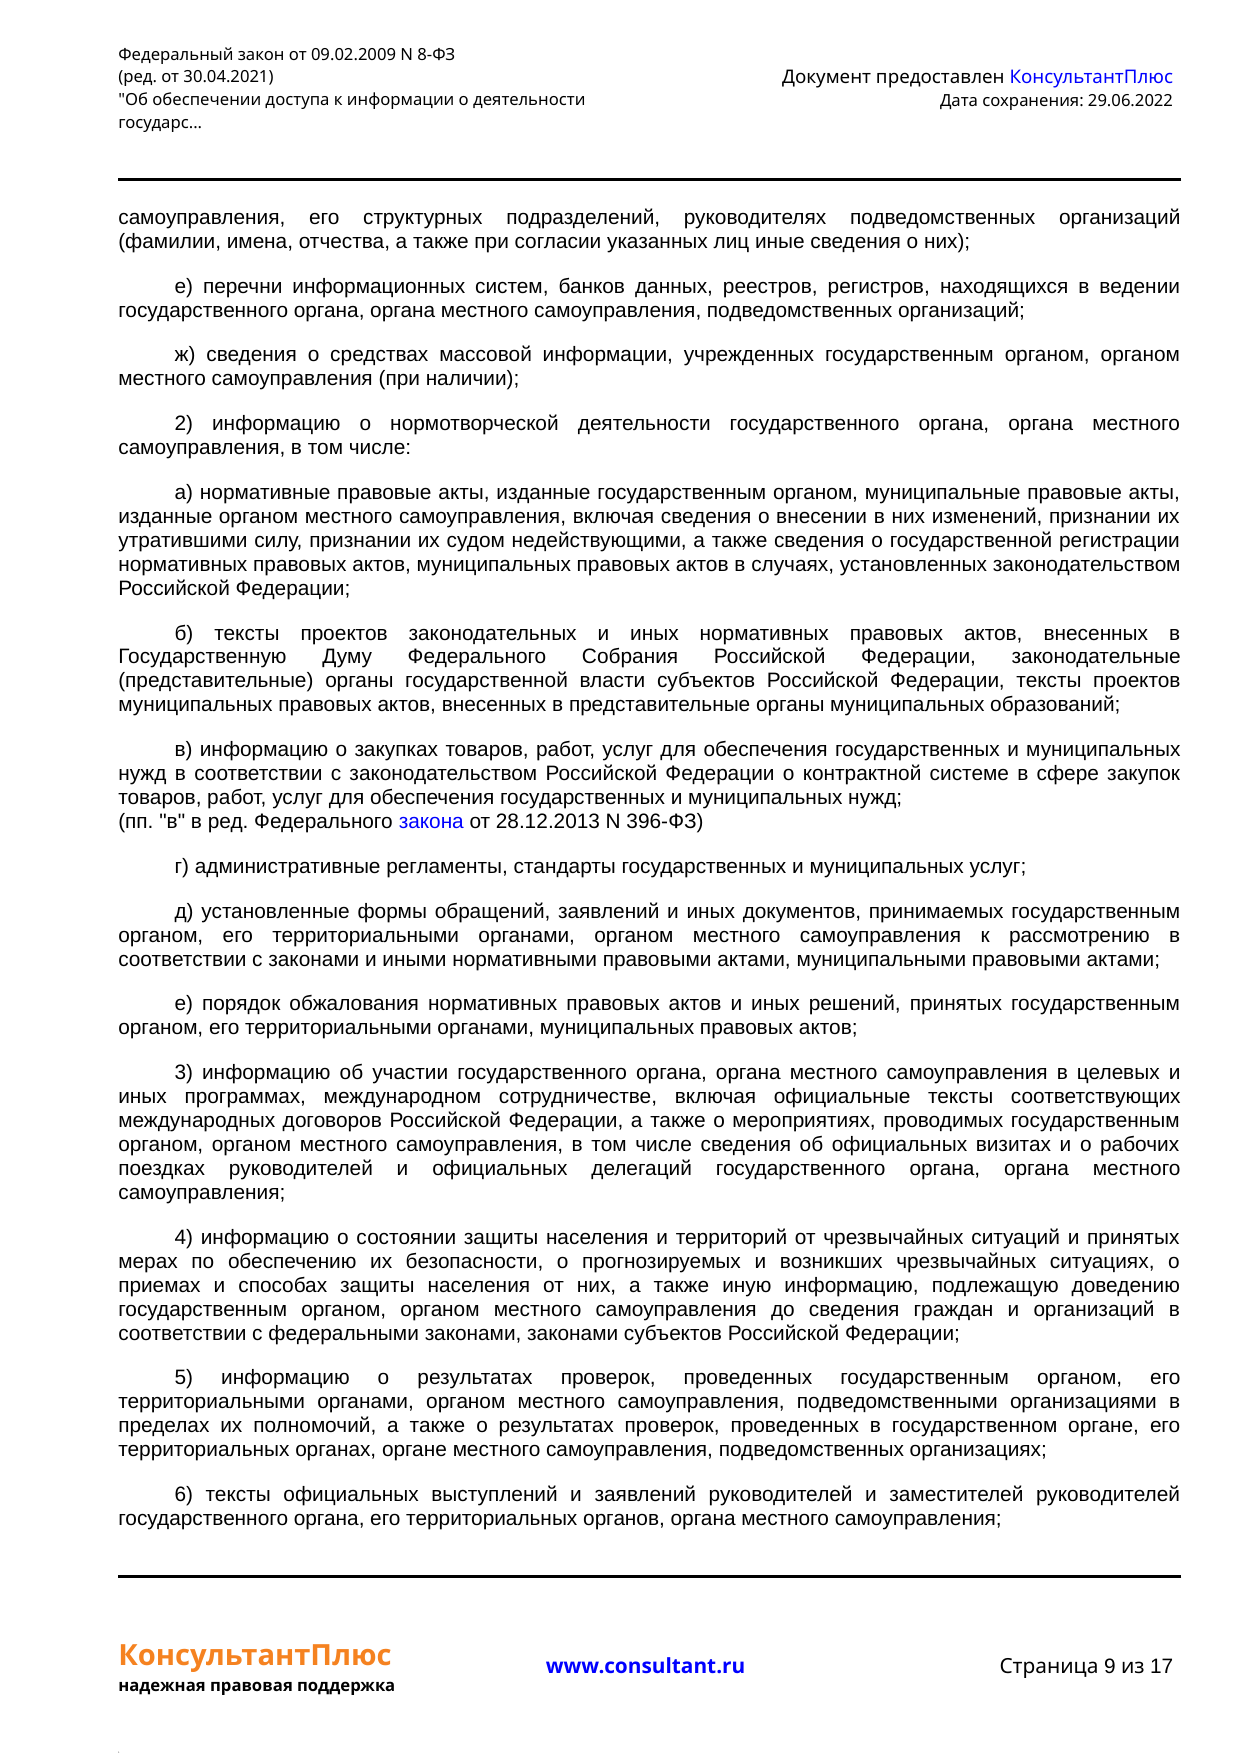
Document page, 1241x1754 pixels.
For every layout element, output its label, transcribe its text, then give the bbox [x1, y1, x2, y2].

text е) порядок обжалования нормативных правовых актов и иных решений, принятых государственным органом, его территориальными органами, муниципальных правовых актов; [118, 991, 1181, 1039]
text 3) информацию об участии государственного органа, органа местного самоуправления в целевых и иных программах, международном сотрудничестве, включая официальные тексты соответствующих международных договоров Российской Федерации, а также о мероприятиях, проводимых государственным органом, органом местного самоуправления, в том числе сведения об официальных визитах и о рабочих поездках руководителей и официальных делегаций государственного органа, органа местного самоуправления; [118, 1060, 1181, 1204]
text д) установленные формы обращений, заявлений и иных документов, принимаемых государственным органом, его территориальными органами, органом местного самоуправления к рассмотрению в соответствии с законами и иными нормативными правовыми актами, муниципальными правовыми актами; [118, 898, 1181, 970]
text (пп. "в" в ред. Федерального закона от 28.12.2013 N 396-ФЗ) [118, 809, 1181, 833]
text в) информацию о закупках товаров, работ, услуг для обеспечения государственных и муниципальных нужд в соответствии с законодательством Российской Федерации о контрактной системе в сфере закупок товаров, работ, услуг для обеспечения государственных и муниципальных нужд; [118, 737, 1181, 809]
text 2) информацию о нормотворческой деятельности государственного органа, органа местного самоуправления, в том числе: [118, 411, 1181, 459]
text 6) тексты официальных выступлений и заявлений руководителей и заместителей руководителей государственного органа, его территориальных органов, органа местного самоуправления; [118, 1482, 1181, 1530]
text е) перечни информационных систем, банков данных, реестров, регистров, находящихся в ведении государственного органа, органа местного самоуправления, подведомственных организаций; [118, 273, 1181, 321]
text г) административные регламенты, стандарты государственных и муниципальных услуг; [118, 854, 1181, 878]
text 4) информацию о состоянии защиты населения и территорий от чрезвычайных ситуаций и принятых мерах по обеспечению их безопасности, о прогнозируемых и возникших чрезвычайных ситуациях, о приемах и способах защиты населения от них, а также иную информацию, подлежащую доведению государственным органом, органом местного самоуправления до сведения граждан и организаций в соответствии с федеральными законами, законами субъектов Российской Федерации; [118, 1224, 1181, 1344]
text а) нормативные правовые акты, изданные государственным органом, муниципальные правовые акты, изданные органом местного самоуправления, включая сведения о внесении в них изменений, признании их утратившими силу, признании их судом недействующими, а также сведения о государственной регистрации нормативных правовых актов, муниципальных правовых актов в случаях, установленных законодательством Российской Федерации; [118, 480, 1181, 599]
text 5) информацию о результатах проверок, проведенных государственным органом, его территориальными органами, органом местного самоуправления, подведомственными организациями в пределах их полномочий, а также о результатах проверок, проведенных в государственном органе, его территориальных органах, органе местного самоуправления, подведомственных организациях; [118, 1365, 1181, 1461]
text б) тексты проектов законодательных и иных нормативных правовых актов, внесенных в Государственную Думу Федерального Собрания Российской Федерации, законодательные (представительные) органы государственной власти субъектов Российской Федерации, тексты проектов муниципальных правовых актов, внесенных в представительные органы муниципальных образований; [118, 620, 1181, 716]
text ж) сведения о средствах массовой информации, учрежденных государственным органом, органом местного самоуправления (при наличии); [118, 342, 1181, 390]
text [118, 205, 1181, 253]
